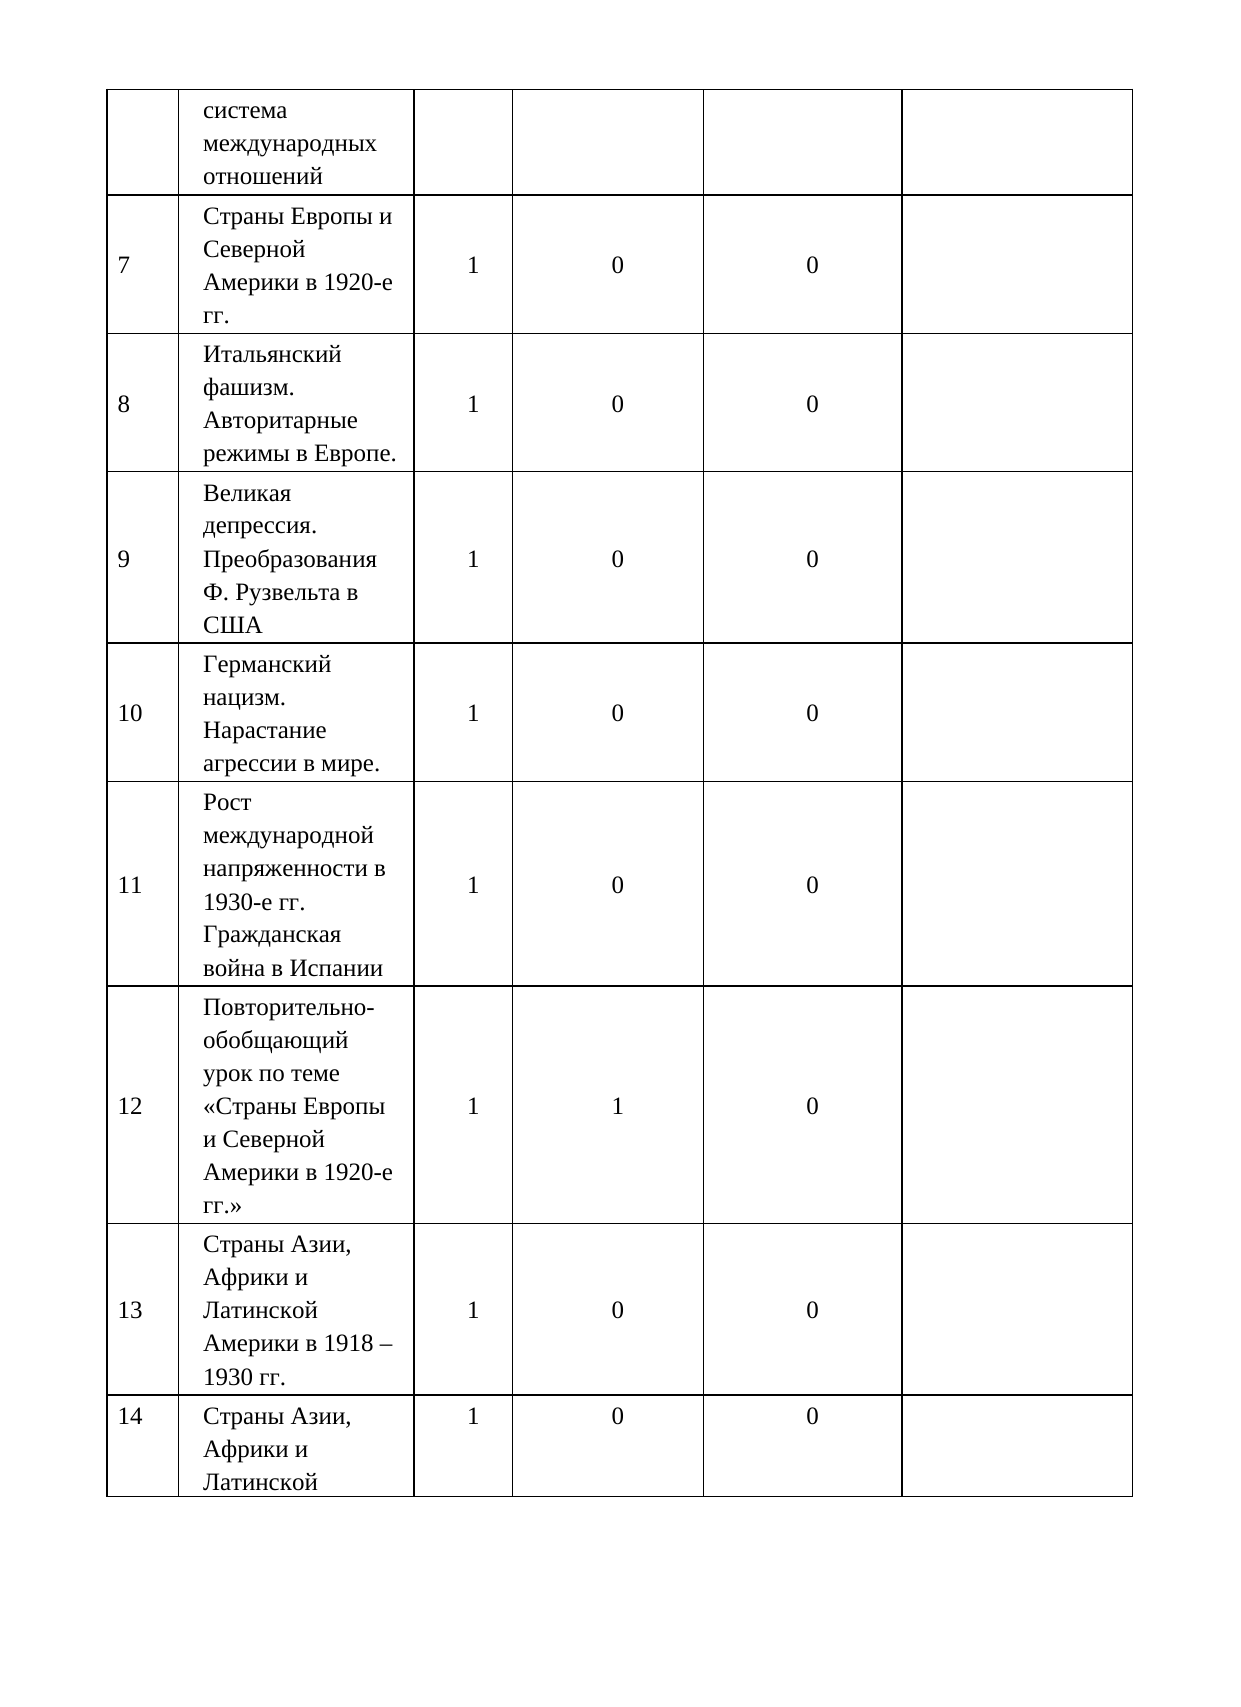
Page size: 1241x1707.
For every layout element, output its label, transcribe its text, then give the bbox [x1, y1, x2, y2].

table_cell 0 [513, 472, 703, 642]
table_cell 0 [513, 1396, 703, 1496]
table_cell [903, 334, 1132, 471]
table_cell 1 [415, 1396, 512, 1496]
table_cell 8 [108, 334, 178, 471]
table_cell 0 [704, 1396, 901, 1496]
table_cell 13 [108, 1224, 178, 1394]
table_cell [903, 782, 1132, 985]
table_cell [903, 644, 1132, 781]
table_cell [903, 987, 1132, 1223]
table_cell [903, 472, 1132, 642]
table_cell Страны Европы и Северной Америки в 1920-е гг. [179, 196, 413, 332]
table_cell [903, 196, 1132, 332]
table_cell 0 [704, 472, 901, 642]
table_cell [179, 1396, 413, 1496]
table_cell 0 [513, 644, 703, 781]
table_cell 11 [108, 782, 178, 985]
table_cell 1 [415, 334, 512, 471]
table_cell 1 [415, 987, 512, 1223]
table_cell 0 [704, 334, 901, 471]
table_cell Повторительно-обобщающий урок по теме «Страны Европы и Северной Америки в 1920-е гг.» [179, 987, 413, 1223]
table_cell 0 [513, 90, 703, 194]
table_cell 7 [108, 196, 178, 332]
table_cell 10 [108, 644, 178, 781]
table_cell 14 [108, 1396, 178, 1496]
table_cell 1 [415, 196, 512, 332]
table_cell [179, 90, 413, 194]
table_cell 0 [704, 782, 901, 985]
table_cell 0 [704, 644, 901, 781]
table_cell 0 [704, 90, 901, 194]
table_cell 0 [704, 1224, 901, 1394]
table_cell Великая депрессия. Преобразования Ф. Рузвельта в США [179, 472, 413, 642]
table_cell 1 [415, 472, 512, 642]
table_cell [903, 1224, 1132, 1394]
table_cell 9 [108, 472, 178, 642]
table_cell Итальянский фашизм. Авторитарные режимы в Европе. [179, 334, 413, 471]
table_cell 1 [415, 1224, 512, 1394]
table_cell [179, 1224, 413, 1394]
table_cell [903, 1396, 1132, 1496]
table_cell Рост международной напряженности в 1930-е гг. Гражданская война в Испании [179, 782, 413, 985]
table_cell 0 [513, 1224, 703, 1394]
table_cell 1 [415, 782, 512, 985]
table_cell 0 [513, 782, 703, 985]
table_cell 6 [108, 90, 178, 194]
table_cell 0 [513, 196, 703, 332]
table_cell 1 [513, 987, 703, 1223]
table_cell 12 [108, 987, 178, 1223]
table_cell [903, 90, 1132, 194]
table_cell 0 [704, 196, 901, 332]
table_cell 1 [415, 90, 512, 194]
table_cell Германский нацизм. Нарастание агрессии в мире. [179, 644, 413, 781]
table_cell 1 [415, 644, 512, 781]
table_cell 0 [704, 987, 901, 1223]
table_cell 0 [513, 334, 703, 471]
